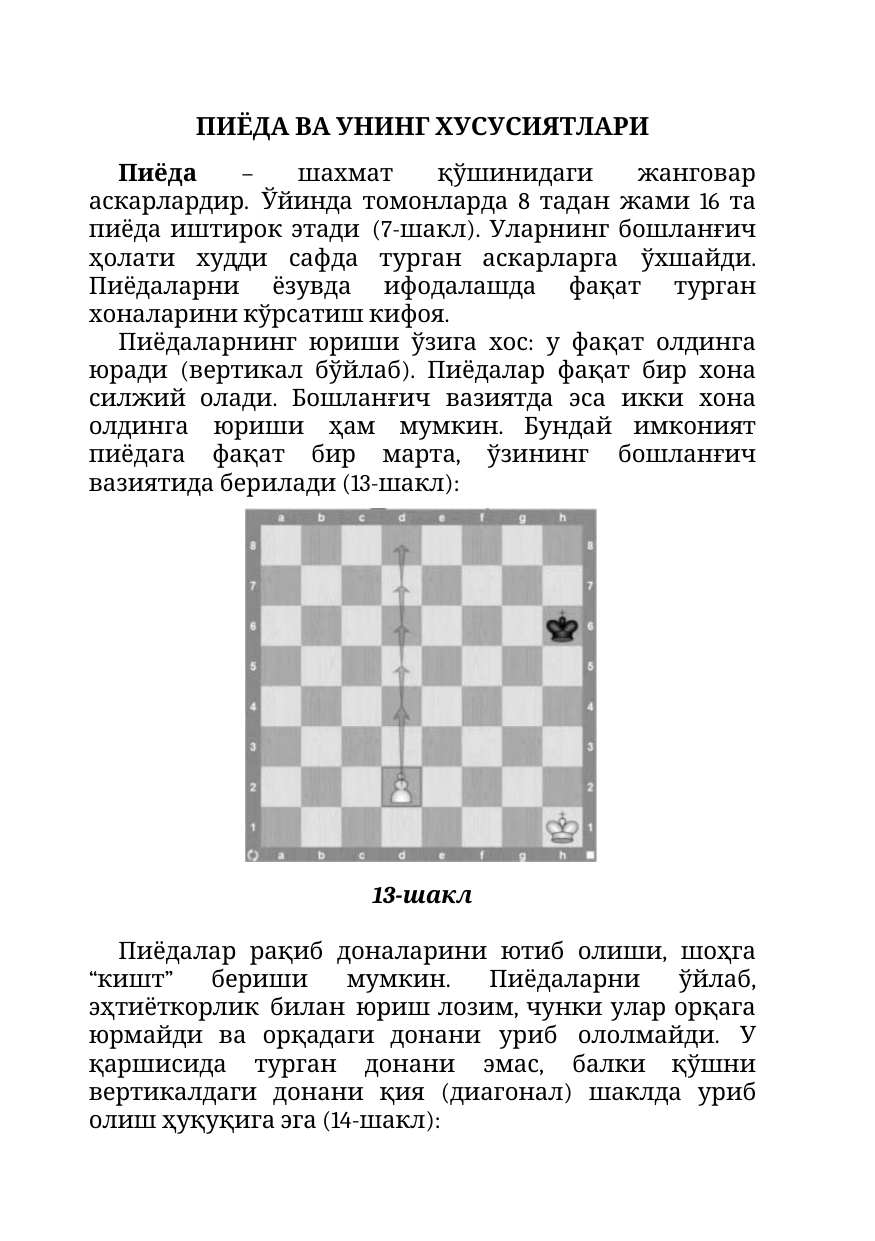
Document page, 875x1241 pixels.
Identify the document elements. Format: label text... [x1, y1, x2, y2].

picture [245, 508, 599, 862]
text Пиёдалар рақиб доналарини ютиб олиши, шоҳга “кишт” бериши мумкин. Пиёдаларни ўйлаб, эҳтиёткорлик билан юриш лозим, чунки улар орқага юрмайди ва орқадаги донани уриб ололмайди. У қаршисида турган донани эмас, балки қўшни вертикалдаги донани қия (диагонал) шаклда уриб олиш ҳуқуқига эга (14-шакл): [88, 938, 756, 1134]
text Пиёдаларнинг юриши ўзига хос: у фақат олдинга юради (вертикал бўйлаб). Пиёдалар фақат бир хона силжий олади. Бошланғич вазиятда эса икки хона олдинга юриши ҳам мумкин. Бундай имконият пиёдага фақат бир марта, ўзининг бошланғич вазиятида берилади (13-шакл): [88, 329, 756, 497]
text Пиёда – шахмат қўшинидаги жанговар аскарлардир. Ўйинда томонларда 8 тадан жами 16 та пиёда иштирок этади (7-шакл). Уларнинг бошланғич ҳолати худди сафда турган аскарларга ўхшайди. Пиёдаларни ёзувда ифодалашда фақат турган хоналарини кўрсатиш кифоя. [88, 160, 756, 328]
subtitle ПИЁДА ВА УНИНГ ХУСУСИЯТЛАРИ [77, 113, 768, 142]
subtitle 13-шакл [77, 882, 768, 909]
